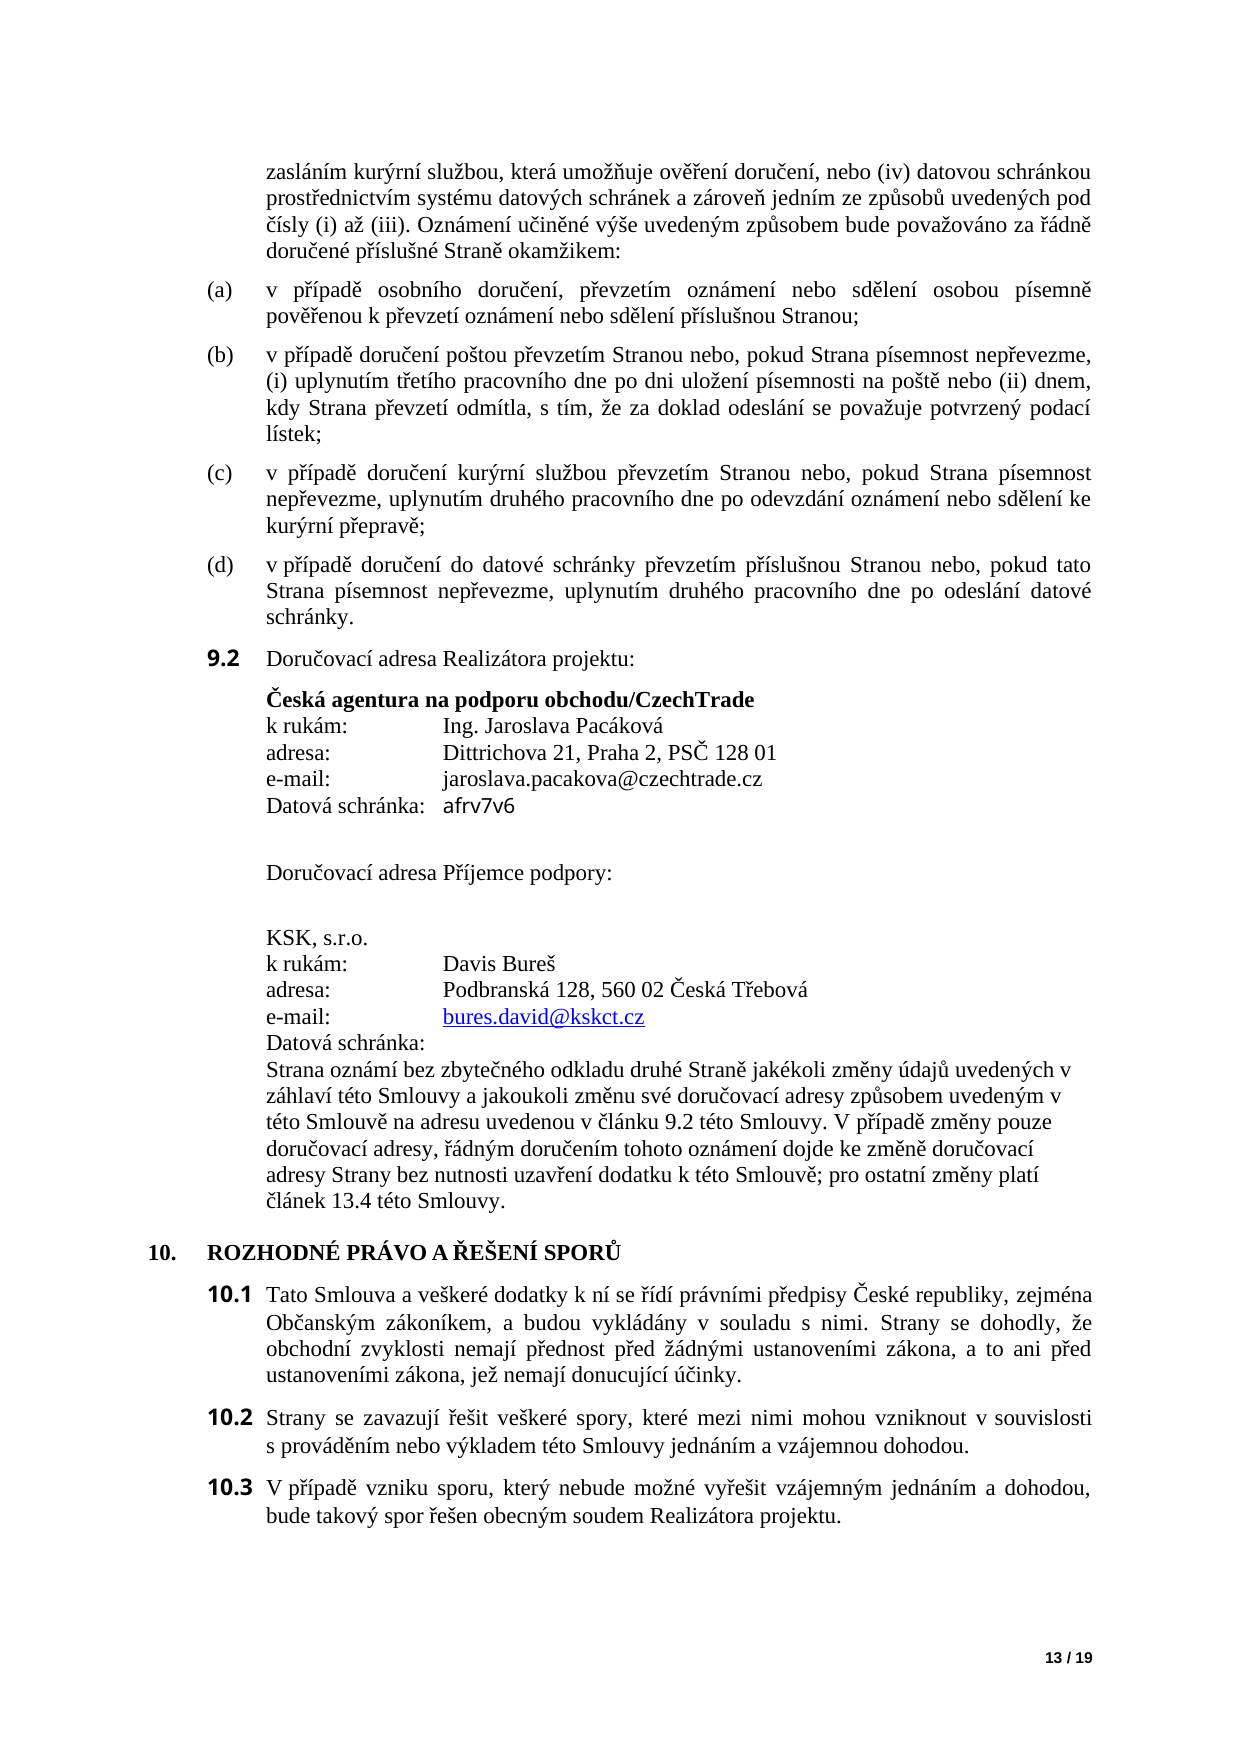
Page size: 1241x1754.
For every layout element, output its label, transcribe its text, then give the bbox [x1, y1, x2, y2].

list v případě doručení do datové schránky převzetím příslušnou Stranou nebo, pokud tato Strana písemnost nepřevezme, uplynutím druhého pracovního dne po odeslání datové schránky. [207, 551, 1092, 630]
text Tato Smlouva a veškeré dodatky k ní se řídí právními předpisy České republiky, zejména Občanským zákoníkem, a budou vykládány v souladu s nimi. Strany se dohodly, že obchodní zvyklosti nemají přednost před žádnými ustanoveními zákona, a to ani před ustanoveními zákona, jež nemají donucující účinky. [207, 1278, 1092, 1388]
text adresa: Podbranská 128, 560 02 Česká Třebová [266, 977, 1092, 1003]
text Strany se zavazují řešit veškeré spory, které mezi nimi mohou vzniknout v souvislosti s prováděním nebo výkladem této Smlouvy jednáním a vzájemnou dohodou. [207, 1400, 1092, 1458]
list v případě osobního doručení, převzetím oznámení nebo sdělení osobou písemně pověřenou k převzetí oznámení nebo sdělení příslušnou Stranou; [207, 276, 1092, 329]
text Strana oznámí bez zbytečného odkladu druhé Straně jakékoli změny údajů uvedených v záhlaví této Smlouvy a jakoukoli změnu své doručovací adresy způsobem uvedeným v této Smlouvě na adresu uvedenou v článku 9.2 této Smlouvy. V případě změny pouze doručovací adresy, řádným doručením tohoto oznámení dojde ke změně doručovací adresy Strany bez nutnosti uzavření dodatku k této Smlouvě; pro ostatní změny platí článek 13.4 této Smlouvy. [266, 1056, 1092, 1214]
text Česká agentura na podporu obchodu/CzechTrade k rukám: Ing. Jaroslava Pacáková [266, 686, 1092, 739]
text e-mail: bures.david@kskct.cz [266, 1003, 1092, 1029]
list v případě doručení kurýrní službou převzetím Stranou nebo, pokud Strana písemnost nepřevezme, uplynutím druhého pracovního dne po odevzdání oznámení nebo sdělení ke kurýrní přepravě; [207, 459, 1092, 538]
text k rukám: Davis Bureš [266, 950, 1092, 977]
text Datová schránka: afrv7v6 [266, 791, 1092, 820]
list v případě doručení poštou převzetím Stranou nebo, pokud Strana písemnost nepřevezme, (i) uplynutím třetího pracovního dne po dni uložení písemnosti na poště nebo (ii) dnem, kdy Strana převzetí odmítla, s tím, že za doklad odeslání se považuje potvrzený podací lístek; [207, 341, 1092, 447]
subtitle rozhodné právo a řešení sporů [148, 1239, 1092, 1265]
text adresa: Dittrichova 21, Praha 2, PSČ 128 01 e-mail: jaroslava.pacakova@czechtrade.cz [266, 739, 1092, 791]
text KSK, s.r.o. [266, 924, 1092, 950]
text Doručovací adresa Příjemce podpory: [266, 859, 1092, 885]
text Doručovací adresa Realizátora projektu: [207, 642, 1092, 673]
text V případě vzniku sporu, který nebude možné vyřešit vzájemným jednáním a dohodou, bude takový spor řešen obecným soudem Realizátora projektu. [207, 1471, 1092, 1528]
text Datová schránka: [266, 1029, 1092, 1056]
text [207, 158, 1092, 263]
